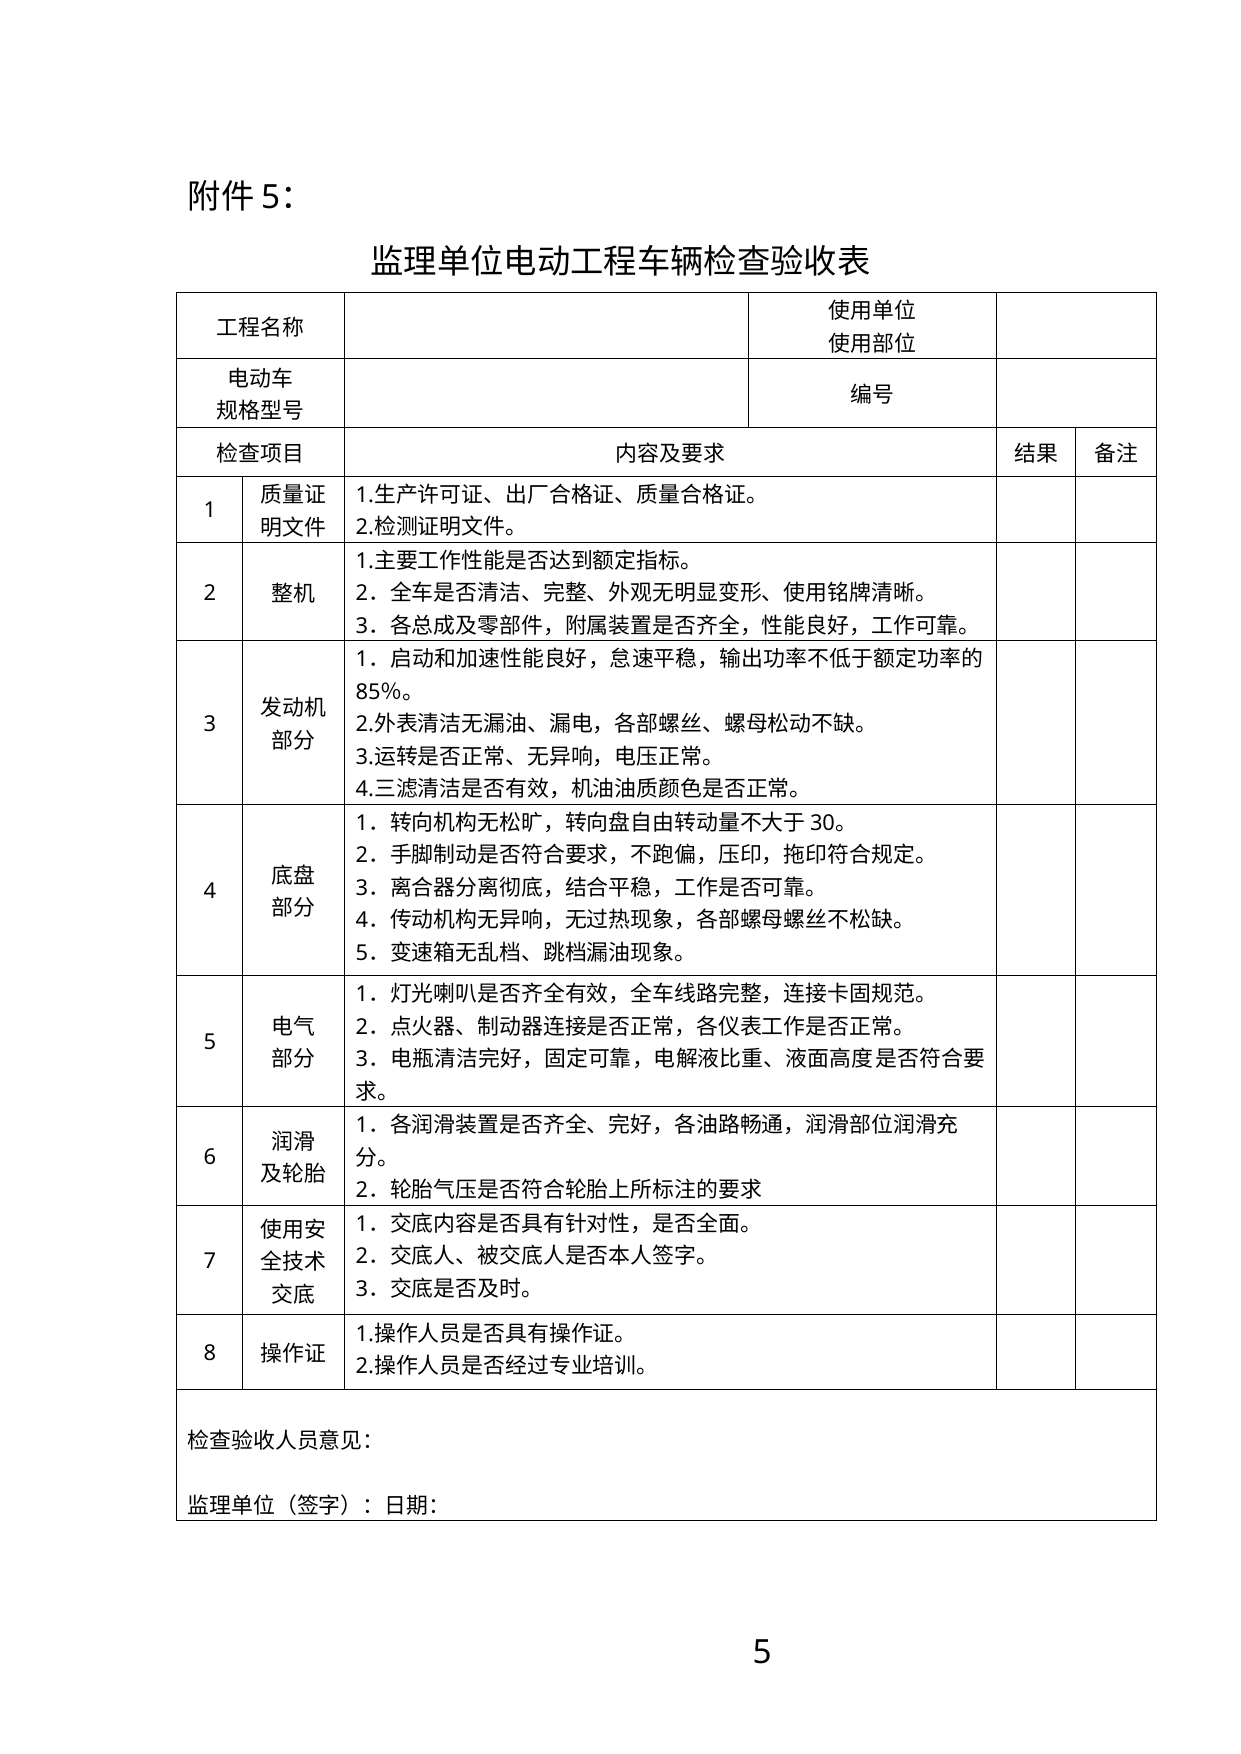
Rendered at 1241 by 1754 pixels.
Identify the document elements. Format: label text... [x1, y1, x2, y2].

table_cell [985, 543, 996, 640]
table_cell 1.操作人员是否具有操作证。 2.操作人员是否经过专业培训。 [345, 1315, 996, 1389]
table_cell 结果 [997, 428, 1075, 476]
table_header [345, 293, 355, 358]
table_cell [997, 1107, 1075, 1204]
table_header [997, 293, 1008, 358]
table_cell 操作证 [243, 1315, 344, 1389]
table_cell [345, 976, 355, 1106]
table_cell 编号 [749, 359, 996, 427]
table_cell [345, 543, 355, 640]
table_cell [997, 543, 1075, 640]
table_cell 电动车 规格型号 [177, 359, 344, 427]
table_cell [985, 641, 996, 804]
table_cell 内容及要求 [345, 428, 996, 476]
table_cell 备注 [1076, 428, 1156, 476]
table_cell [997, 641, 1075, 804]
table_cell [1076, 1315, 1156, 1389]
text 附件5： [187, 162, 1053, 227]
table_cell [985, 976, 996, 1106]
table_cell [1076, 1206, 1156, 1314]
table_cell 2 [177, 543, 242, 640]
table_cell [1076, 641, 1156, 804]
table_cell 1 [177, 477, 242, 542]
table_cell [1076, 543, 1156, 640]
table_cell 使用安全技术交底 [243, 1206, 344, 1314]
table_cell 1．转向机构无松旷，转向盘自由转动量不大于30。 2．手脚制动是否符合要求，不跑偏，压印，拖印符合规定。 3．离合器分离彻底，结合平稳，工作是否可靠。 4．传动机构无异响，无过热现象，各部螺母螺丝不松缺。 5．变速箱无乱档、跳档漏油现象。 [345, 805, 996, 975]
table_cell 6 [177, 1107, 242, 1204]
table_cell 1．交底内容是否具有针对性，是否全面。 2．交底人、被交底人是否本人签字。 3．交底是否及时。 [345, 1206, 996, 1314]
table_cell 检查项目 [177, 428, 344, 476]
table_header 工程名称 [177, 293, 344, 358]
table_cell 润滑 及轮胎 [243, 1107, 344, 1204]
table_cell [997, 477, 1075, 542]
table_cell 底盘 部分 [243, 805, 344, 975]
text 监理单位电动工程车辆检查验收表 [187, 227, 1053, 292]
table_cell 8 [177, 1315, 242, 1389]
table_cell 7 [177, 1206, 242, 1314]
table_cell [997, 1206, 1075, 1314]
table_header [737, 293, 748, 358]
table_cell [997, 1315, 1075, 1389]
table_cell [1076, 1107, 1156, 1204]
table_cell [1076, 805, 1156, 975]
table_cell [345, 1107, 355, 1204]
table_cell [997, 805, 1075, 975]
table_cell [345, 359, 748, 427]
table_cell 电气 部分 [243, 976, 344, 1106]
table_cell [997, 359, 1156, 427]
table_header [1145, 293, 1156, 358]
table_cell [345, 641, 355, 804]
table_cell [997, 976, 1075, 1106]
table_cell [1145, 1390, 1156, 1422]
table_cell [1076, 976, 1156, 1106]
table_cell 整机 [243, 543, 344, 640]
table_cell 3 [177, 641, 242, 804]
table_cell [1076, 477, 1156, 542]
table_cell 5 [177, 976, 242, 1106]
table_cell 4 [177, 805, 242, 975]
table_cell 发动机 部分 [243, 641, 344, 804]
